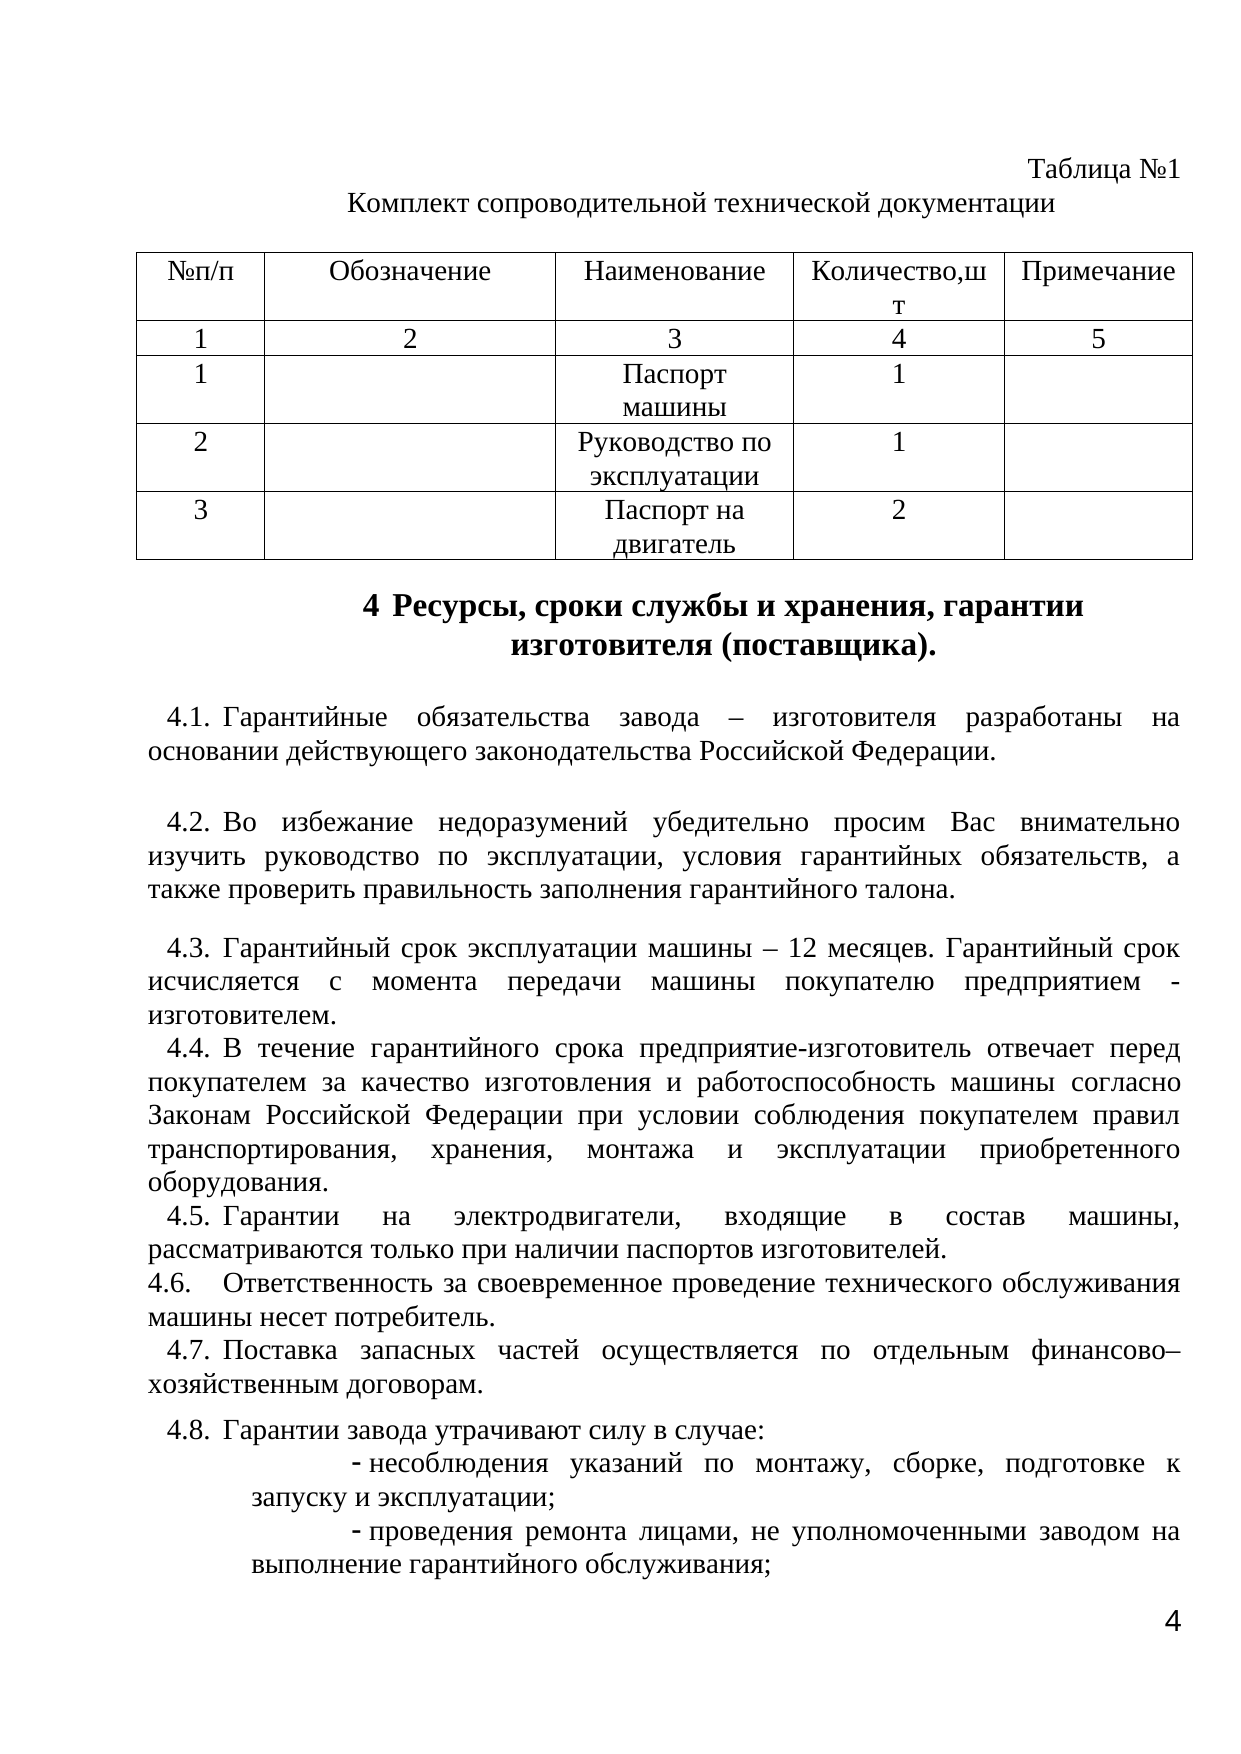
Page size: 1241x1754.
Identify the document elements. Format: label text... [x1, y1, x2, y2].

table_cell [1005, 356, 1192, 423]
list Гарантии на электродвигатели, входящие в состав машины, рассматриваются только при наличии паспортов изготовителей. [148, 1198, 1181, 1265]
table_cell 2 [794, 492, 1004, 559]
table_cell 1 [794, 356, 1004, 423]
table_cell Паспорт машины [556, 356, 793, 423]
table_cell [265, 492, 555, 559]
table_header №п/п [137, 253, 264, 320]
text Таблица №1 [148, 152, 1181, 185]
list Гарантийные обязательства завода – изготовителя разработаны на основании действующего законодательства Российской Федерации. [148, 699, 1181, 767]
table_cell 5 [1005, 321, 1192, 355]
list проведения ремонта лицами, не уполномоченными заводом на выполнение гарантийного обслуживания; [251, 1513, 1181, 1580]
table_header Примечание [1005, 253, 1192, 320]
text Комплект сопроводительной технической документации [148, 185, 1181, 219]
table_cell [265, 424, 555, 491]
table_cell Паспорт на двигатель [556, 492, 793, 559]
table_cell 1 [137, 356, 264, 423]
table_cell 1 [794, 424, 1004, 491]
list Гарантии завода утрачивают силу в случае: [148, 1412, 1181, 1445]
table_cell 4 [794, 321, 1004, 355]
table_header Наименование [556, 253, 793, 320]
table_cell [265, 356, 555, 423]
list Поставка запасных частей осуществляется по отдельным финансово–хозяйственным договорам. [148, 1332, 1181, 1399]
list Ответственность за своевременное проведение технического обслуживания машины несет потребитель. [148, 1265, 1181, 1332]
table_cell 2 [137, 424, 264, 491]
table_cell 1 [137, 321, 264, 355]
text 4 Ресурсы, сроки службы и хранения, гарантии изготовителя (поставщика). [266, 585, 1181, 662]
list Во избежание недоразумений убедительно просим Вас внимательно изучить руководство по эксплуатации, условия гарантийных обязательств, а также проверить правильность заполнения гарантийного талона. [148, 804, 1181, 905]
table_cell 2 [265, 321, 555, 355]
list Гарантийный срок эксплуатации машины – 12 месяцев. Гарантийный срок исчисляется с момента передачи машины покупателю предприятием - изготовителем. [148, 930, 1181, 1030]
list В течение гарантийного срока предприятие-изготовитель отвечает перед покупателем за качество изготовления и работоспособность машины согласно Законам Российской Федерации при условии соблюдения покупателем правил транспортирования, хранения, монтажа и эксплуатации приобретенного оборудования. [148, 1030, 1181, 1198]
table_header Обозначение [265, 253, 555, 320]
table_header Количество,шт [794, 253, 1004, 320]
table_cell [1005, 492, 1192, 559]
table_cell [1005, 424, 1192, 491]
table_cell 3 [556, 321, 793, 355]
table_cell 3 [137, 492, 264, 559]
list несоблюдения указаний по монтажу, сборке, подготовке к запуску и эксплуатации; [251, 1445, 1181, 1513]
table_cell Руководство по эксплуатации [556, 424, 793, 491]
